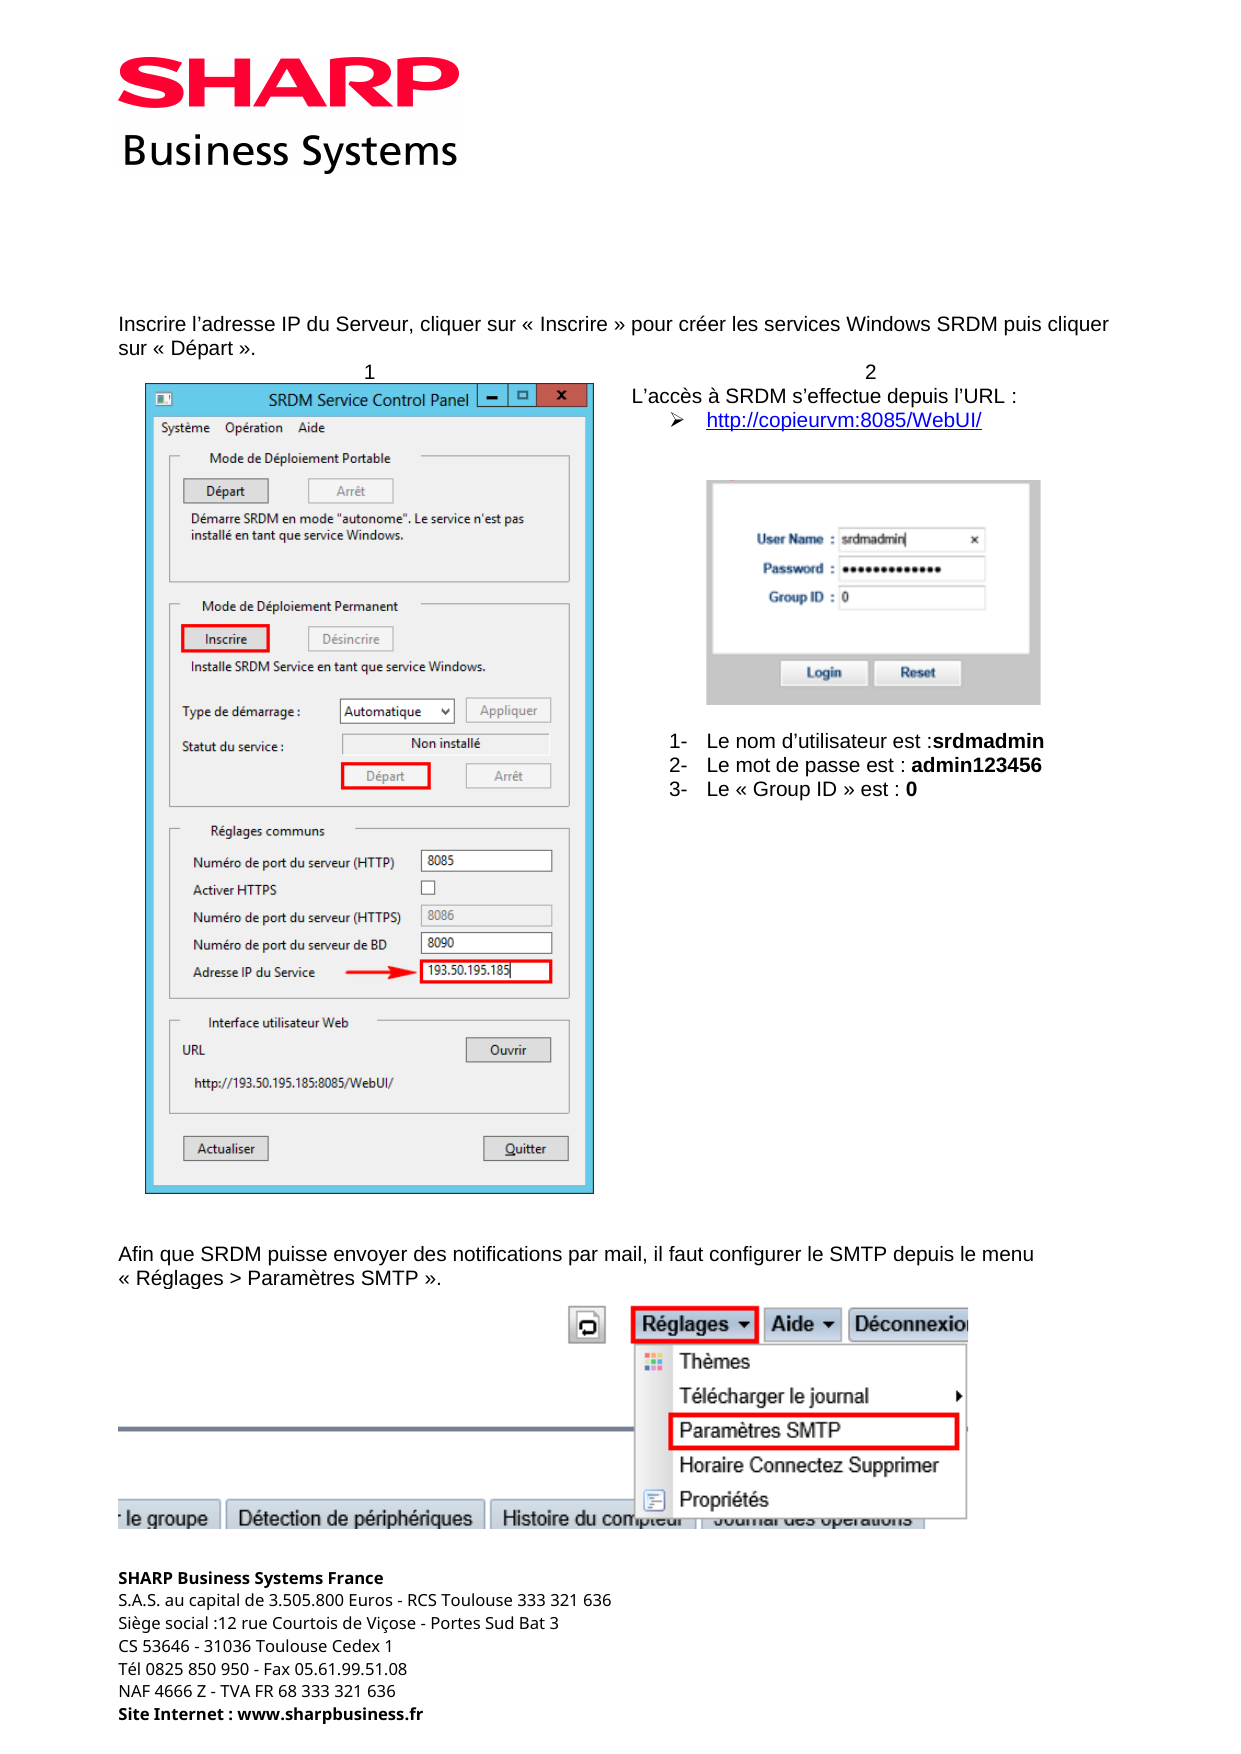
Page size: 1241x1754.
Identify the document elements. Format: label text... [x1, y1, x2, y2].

text Inscrire l’adresse IP du Serveur, cliquer sur « Inscrire » pour créer les services Windows SRDM puis cliquer sur « Départ ». [118, 312, 1122, 360]
picture [118, 57, 459, 174]
table_header 1 [119, 360, 620, 1194]
table_header 2 L’accès à SRDM s’effectue depuis l’URL : http://copieurvm:8085/WebUI/ Le nom d’utilisateur est :srdmadmin Le mot de passe est : admin123456 Le « Group ID » est : 0 [620, 360, 1121, 1194]
picture [706, 480, 1041, 705]
picture [145, 383, 594, 1194]
text Afin que SRDM puisse envoyer des notifications par mail, il faut configurer le SMTP depuis le menu « Réglages > Paramètres SMTP ». [118, 1242, 1122, 1289]
picture [118, 1289, 969, 1529]
